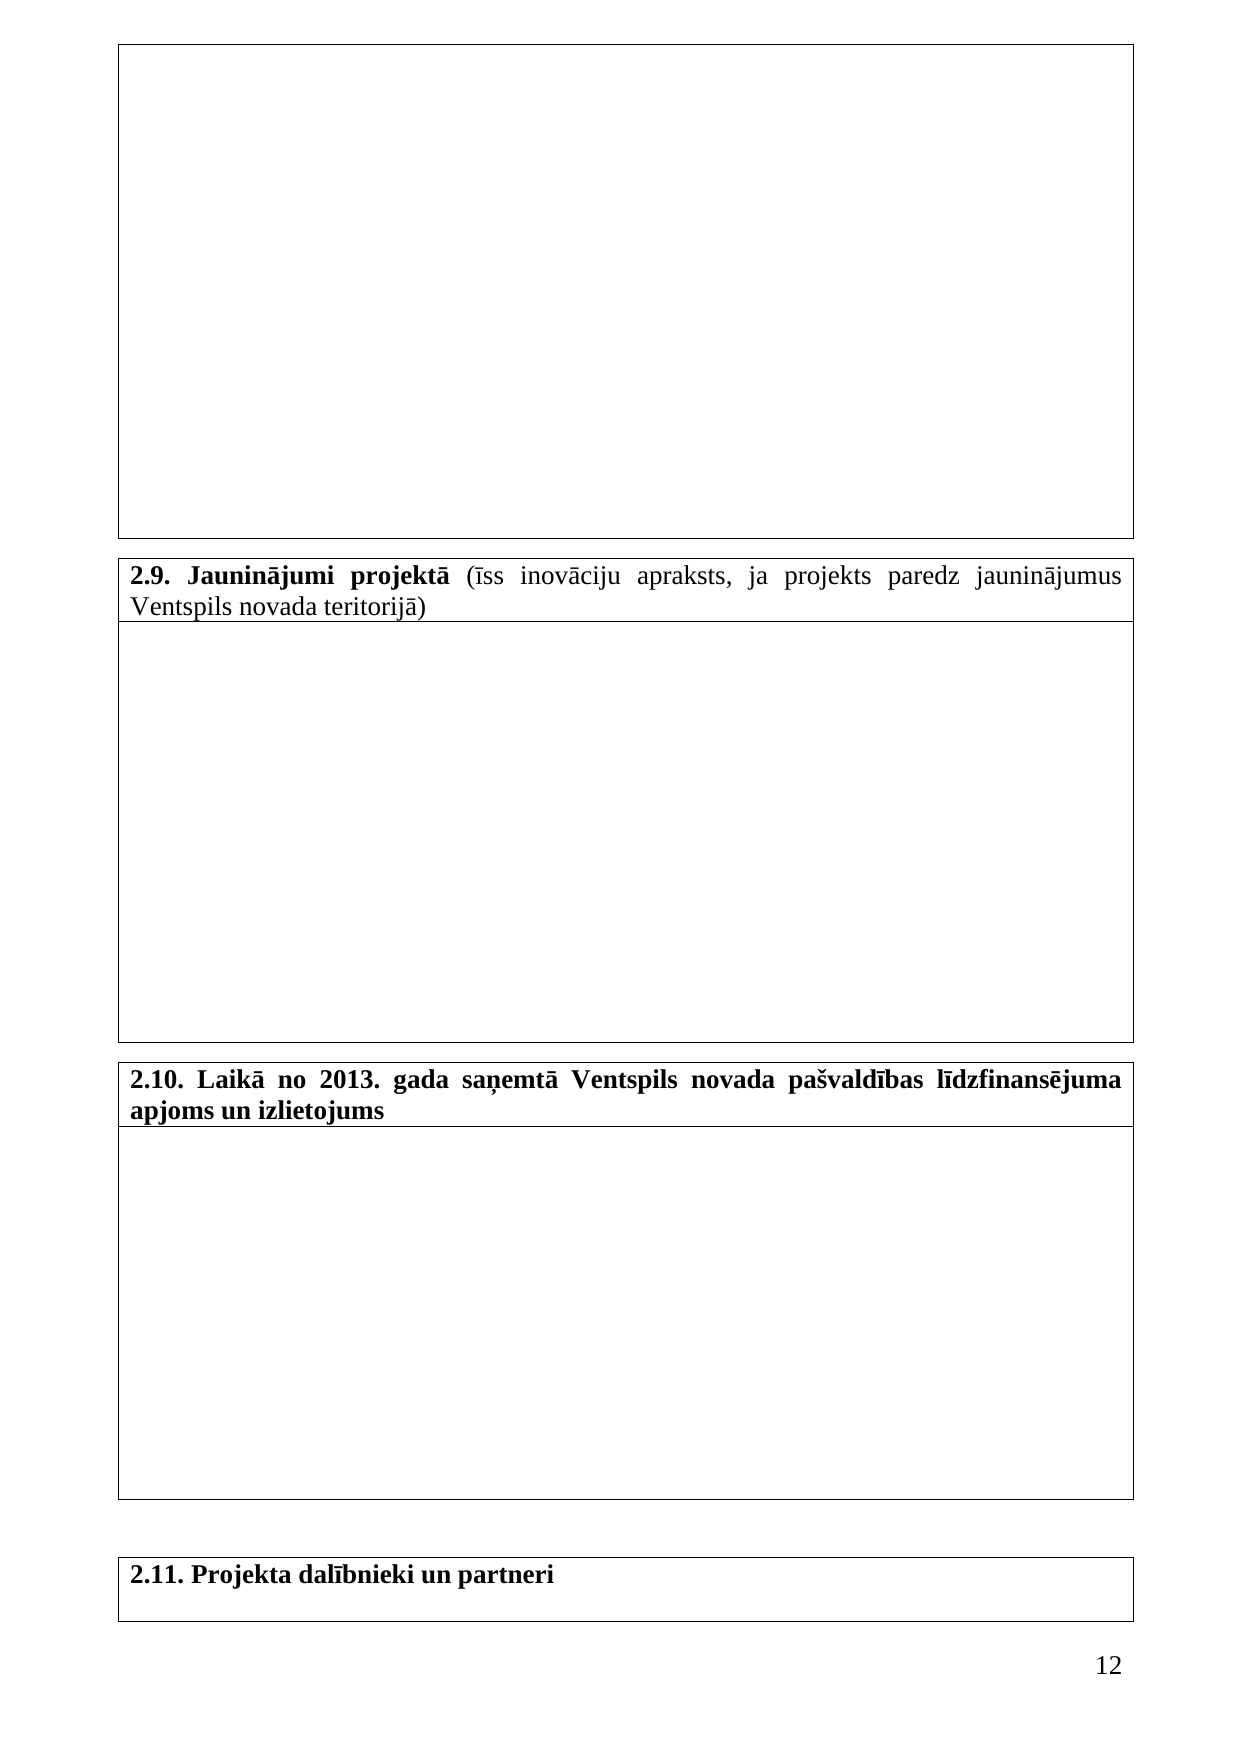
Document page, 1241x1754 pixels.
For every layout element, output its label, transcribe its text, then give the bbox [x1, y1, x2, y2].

table_cell [119, 45, 1133, 538]
table_header 2.10. Laikā no 2013. gada saņemtā Ventspils novada pašvaldības līdzfinansējuma apjoms un izlietojums [119, 1063, 1133, 1126]
table_cell [119, 622, 1133, 1042]
table_header 2.11. Projekta dalībnieki un partneri [119, 1558, 1133, 1621]
table_header 2.9. Jauninājumi projektā (īss inovāciju apraksts, ja projekts paredz jauninājumus Ventspils novada teritorijā) [119, 559, 1133, 621]
table_cell [119, 1127, 1133, 1499]
